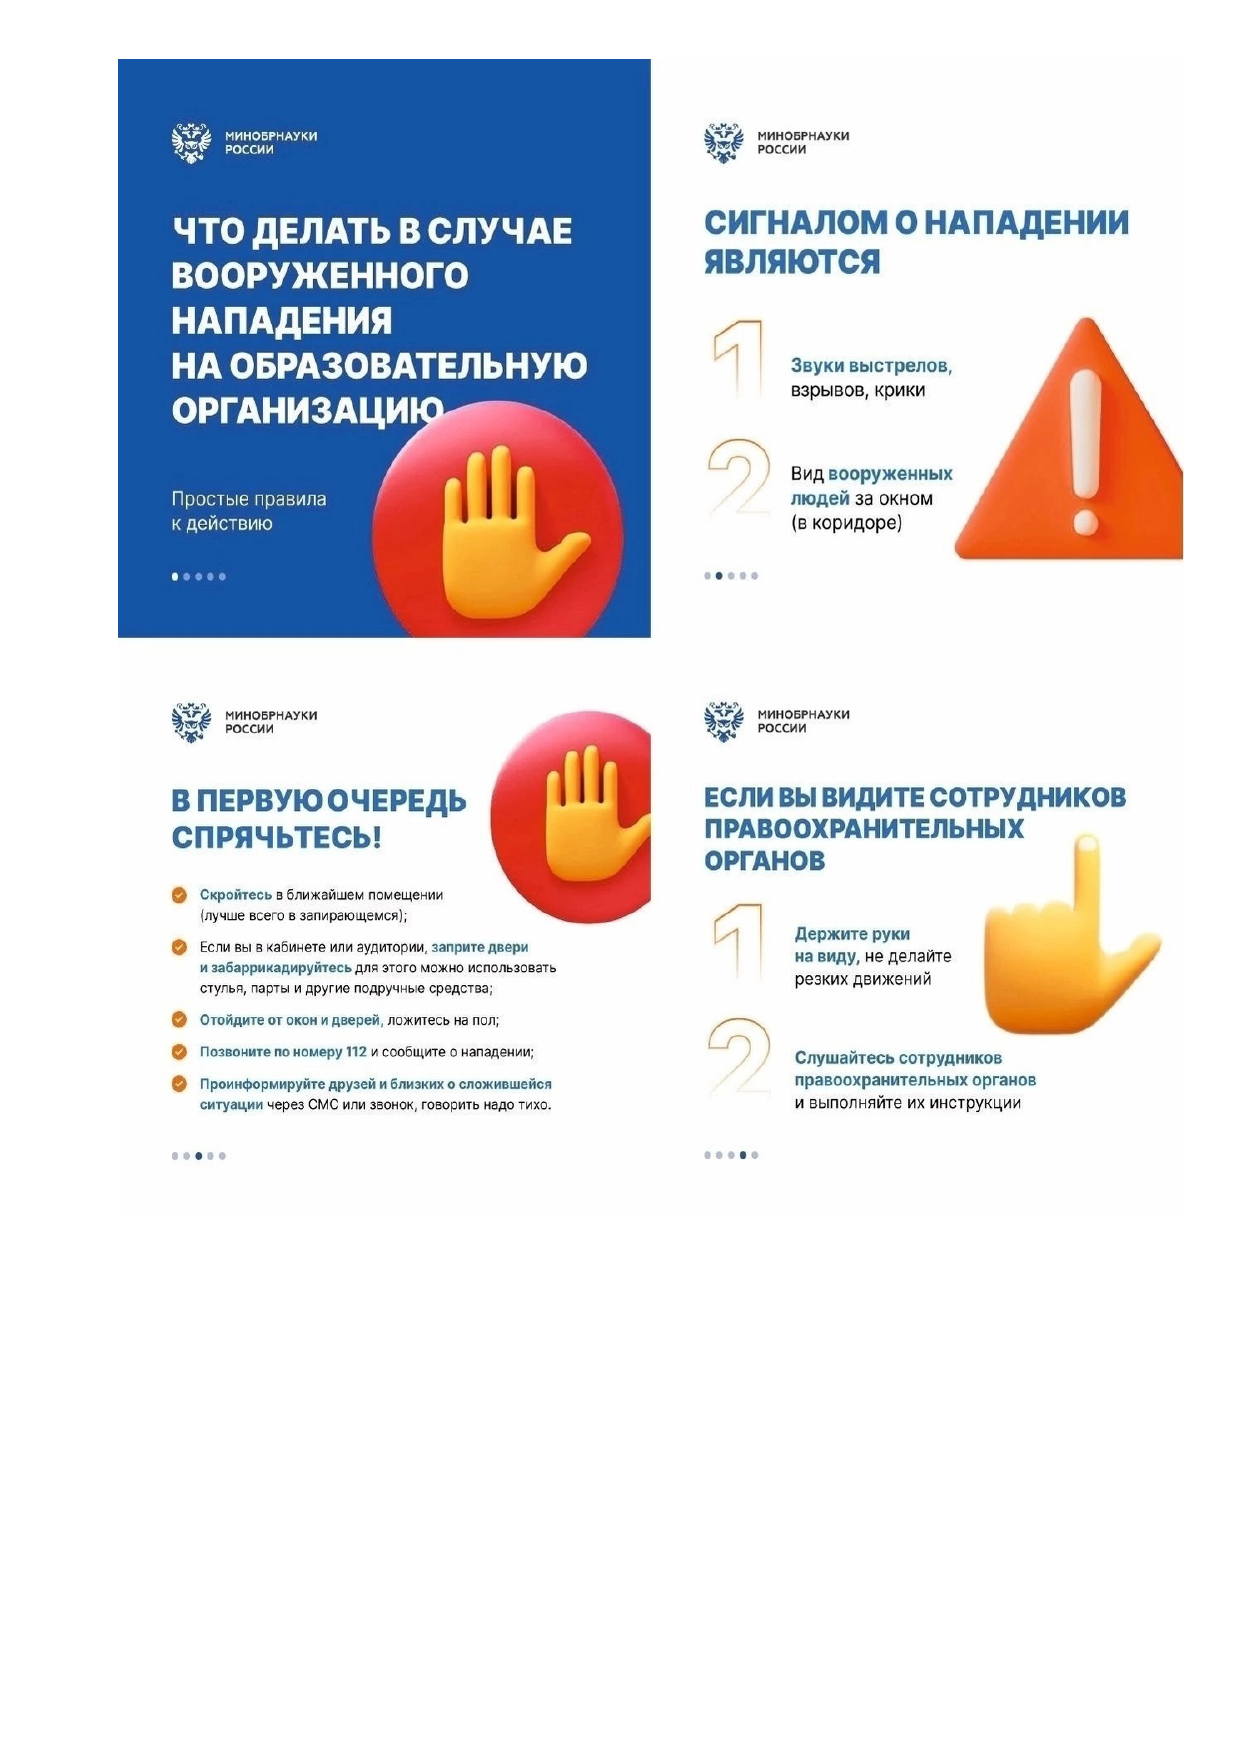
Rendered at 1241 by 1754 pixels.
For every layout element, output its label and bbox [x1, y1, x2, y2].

picture [118, 59, 1184, 1217]
